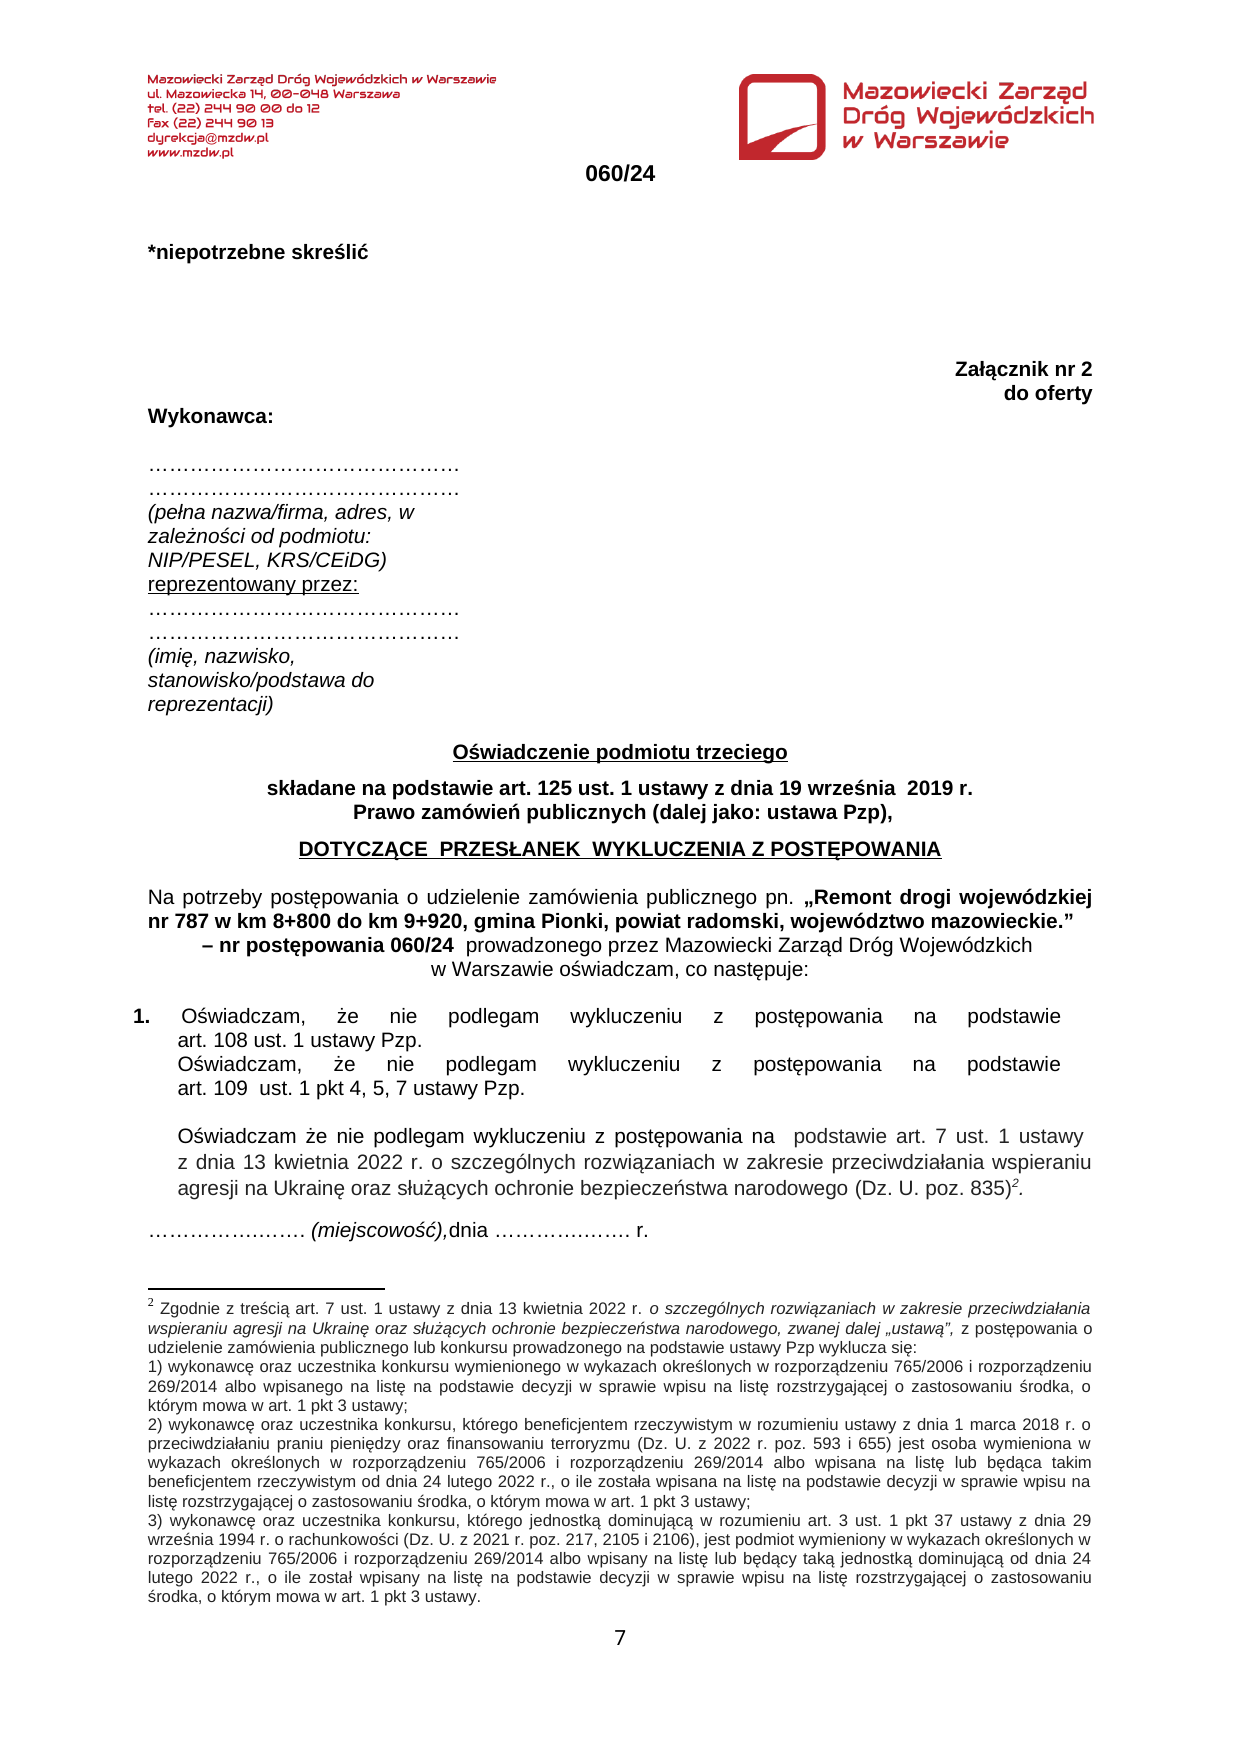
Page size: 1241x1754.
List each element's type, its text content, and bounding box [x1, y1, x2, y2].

picture [147, 73, 497, 160]
text Załącznik nr 2 [185, 356, 1093, 380]
text Prawo zamówień publicznych (dalej jako: ustawa Pzp), [148, 800, 1093, 824]
text Oświadczam że nie podlegam wykluczeniu z postępowania na podstawie art. 7 ust. 1 ustawy z dnia 13 kwietnia 2022 r. o szczególnych rozwiązaniach w zakresie przeciwdziałania wspieraniu agresji na Ukrainę oraz służących ochronie bezpieczeństwa narodowego (Dz. U. poz. 835). [177, 1124, 1093, 1200]
text DOTYCZĄCE PRZESŁANEK WYKLUCZENIA Z POSTĘPOWANIA [148, 837, 1093, 861]
text Wykonawca: [148, 404, 1093, 428]
text Na potrzeby postępowania o udzielenie zamówienia publicznego pn. „Remont drogi wojewódzkiej nr 787 w km 8+800 do km 9+920, gmina Pionki, powiat radomski, województwo mazowieckie.” [148, 884, 1093, 932]
picture [739, 74, 1094, 160]
text *niepotrzebne skreślić [148, 240, 1093, 264]
text (pełna nazwa/firma, adres, w zależności od podmiotu: NIP/PESEL, KRS/CEiDG) [148, 500, 472, 572]
text (imię, nazwisko, stanowisko/podstawa do reprezentacji) [148, 644, 472, 716]
text ……………………………………………………………………………… [148, 452, 472, 500]
text 1. Oświadczam, że nie podlegam wykluczeniu z postępowania na podstawie art. 108 ust. 1 ustawy Pzp. [133, 1004, 1093, 1052]
text do oferty [148, 380, 1093, 404]
text składane na podstawie art. 125 ust. 1 ustawy z dnia 19 września 2019 r. [148, 776, 1093, 800]
text …………….……. (miejscowość),dnia ………….……. r. [148, 1218, 1093, 1242]
text Oświadczam, że nie podlegam wykluczeniu z postępowania na podstawie art. 109 ust. 1 pkt 4, 5, 7 ustawy Pzp. [177, 1052, 1093, 1100]
text – nr postępowania 060/24 prowadzonego przez Mazowiecki Zarząd Dróg Wojewódzkich w Warszawie oświadczam, co następuje: [148, 932, 1093, 980]
text reprezentowany przez: [148, 572, 1093, 596]
text ……………………………………………………………………………… [148, 596, 472, 644]
text Oświadczenie podmiotu trzeciego [148, 740, 1093, 764]
